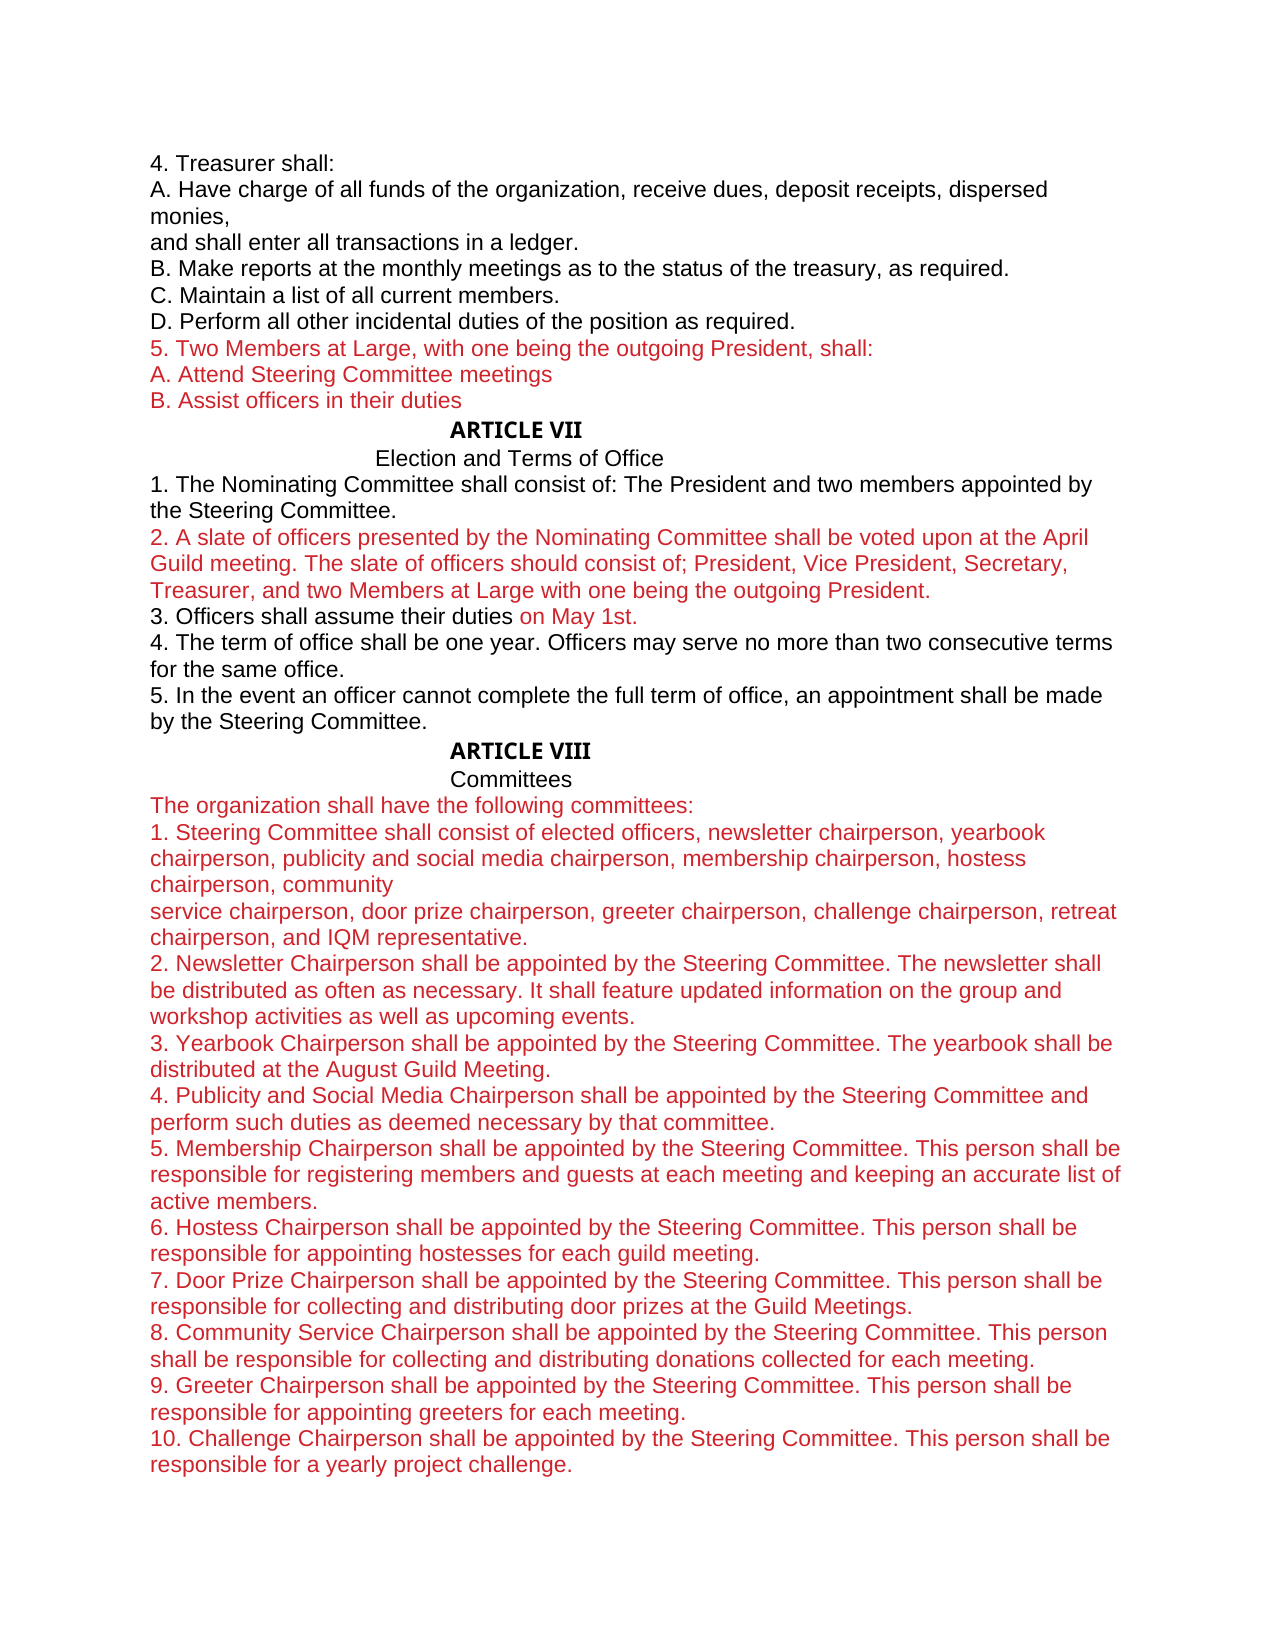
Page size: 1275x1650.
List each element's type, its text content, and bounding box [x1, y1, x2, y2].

text The organization shall have the following committees: [150, 792, 1125, 819]
text 3. Yearbook Chairperson shall be appointed by the Steering Committee. The yearbook shall be [150, 1029, 1125, 1056]
text Election and Terms of Office [150, 445, 1125, 471]
text ARTICLE VII [150, 413, 1125, 445]
text 10. Challenge Chairperson shall be appointed by the Steering Committee. This person shall be [150, 1425, 1125, 1451]
text and shall enter all transactions in a ledger. [150, 229, 1125, 255]
text 1. Steering Committee shall consist of elected officers, newsletter chairperson, yearbook chairperson, publicity and social media chairperson, membership chairperson, hostess chairperson, community [150, 819, 1125, 898]
text 3. Officers shall assume their duties on May 1st. [150, 603, 1125, 629]
text distributed at the August Guild Meeting. [150, 1056, 1125, 1082]
text 4. Treasurer shall: [150, 150, 1125, 176]
text service chairperson, door prize chairperson, greeter chairperson, challenge chairperson, retreat [150, 898, 1125, 924]
text D. Perform all other incidental duties of the position as required. [150, 308, 1125, 334]
text A. Attend Steering Committee meetings [150, 361, 1125, 387]
text 9. Greeter Chairperson shall be appointed by the Steering Committee. This person shall be responsible for appointing greeters for each meeting. [150, 1372, 1125, 1425]
text A. Have charge of all funds of the organization, receive dues, deposit receipts, dispersed monies, [150, 176, 1125, 229]
text 4. Publicity and Social Media Chairperson shall be appointed by the Steering Committee and perform such duties as deemed necessary by that committee. [150, 1082, 1125, 1135]
text 4. The term of office shall be one year. Officers may serve no more than two consecutive terms for the same office. [150, 629, 1125, 682]
text ARTICLE VIII [150, 735, 1125, 766]
text responsible for a yearly project challenge. [150, 1451, 1125, 1477]
text 2. Newsletter Chairperson shall be appointed by the Steering Committee. The newsletter shall be distributed as often as necessary. It shall feature updated information on the group and workshop activities as well as upcoming events. [150, 950, 1125, 1029]
text 6. Hostess Chairperson shall be appointed by the Steering Committee. This person shall be responsible for appointing hostesses for each guild meeting. [150, 1214, 1125, 1267]
text 1. The Nominating Committee shall consist of: The President and two members appointed by the Steering Committee. [150, 471, 1125, 524]
text chairperson, and IQM representative. [150, 924, 1125, 950]
text responsible for collecting and distributing door prizes at the Guild Meetings. [150, 1293, 1125, 1319]
text 5. Membership Chairperson shall be appointed by the Steering Committee. This person shall be [150, 1135, 1125, 1161]
text 5. In the event an officer cannot complete the full term of office, an appointment shall be made by the Steering Committee. [150, 682, 1125, 735]
text 2. A slate of officers presented by the Nominating Committee shall be voted upon at the April Guild meeting. The slate of officers should consist of; President, Vice President, Secretary, Treasurer, and two Members at Large with one being the outgoing President. [150, 524, 1125, 603]
text B. Make reports at the monthly meetings as to the status of the treasury, as required. [150, 255, 1125, 282]
text 7. Door Prize Chairperson shall be appointed by the Steering Committee. This person shall be [150, 1267, 1125, 1293]
text 8. Community Service Chairperson shall be appointed by the Steering Committee. This person shall be responsible for collecting and distributing donations collected for each meeting. [150, 1319, 1125, 1372]
text responsible for registering members and guests at each meeting and keeping an accurate list of active members. [150, 1161, 1125, 1214]
text Committees [150, 766, 1125, 792]
text C. Maintain a list of all current members. [150, 282, 1125, 308]
text B. Assist officers in their duties [150, 387, 1125, 413]
text 5. Two Members at Large, with one being the outgoing President, shall: [150, 334, 1125, 361]
